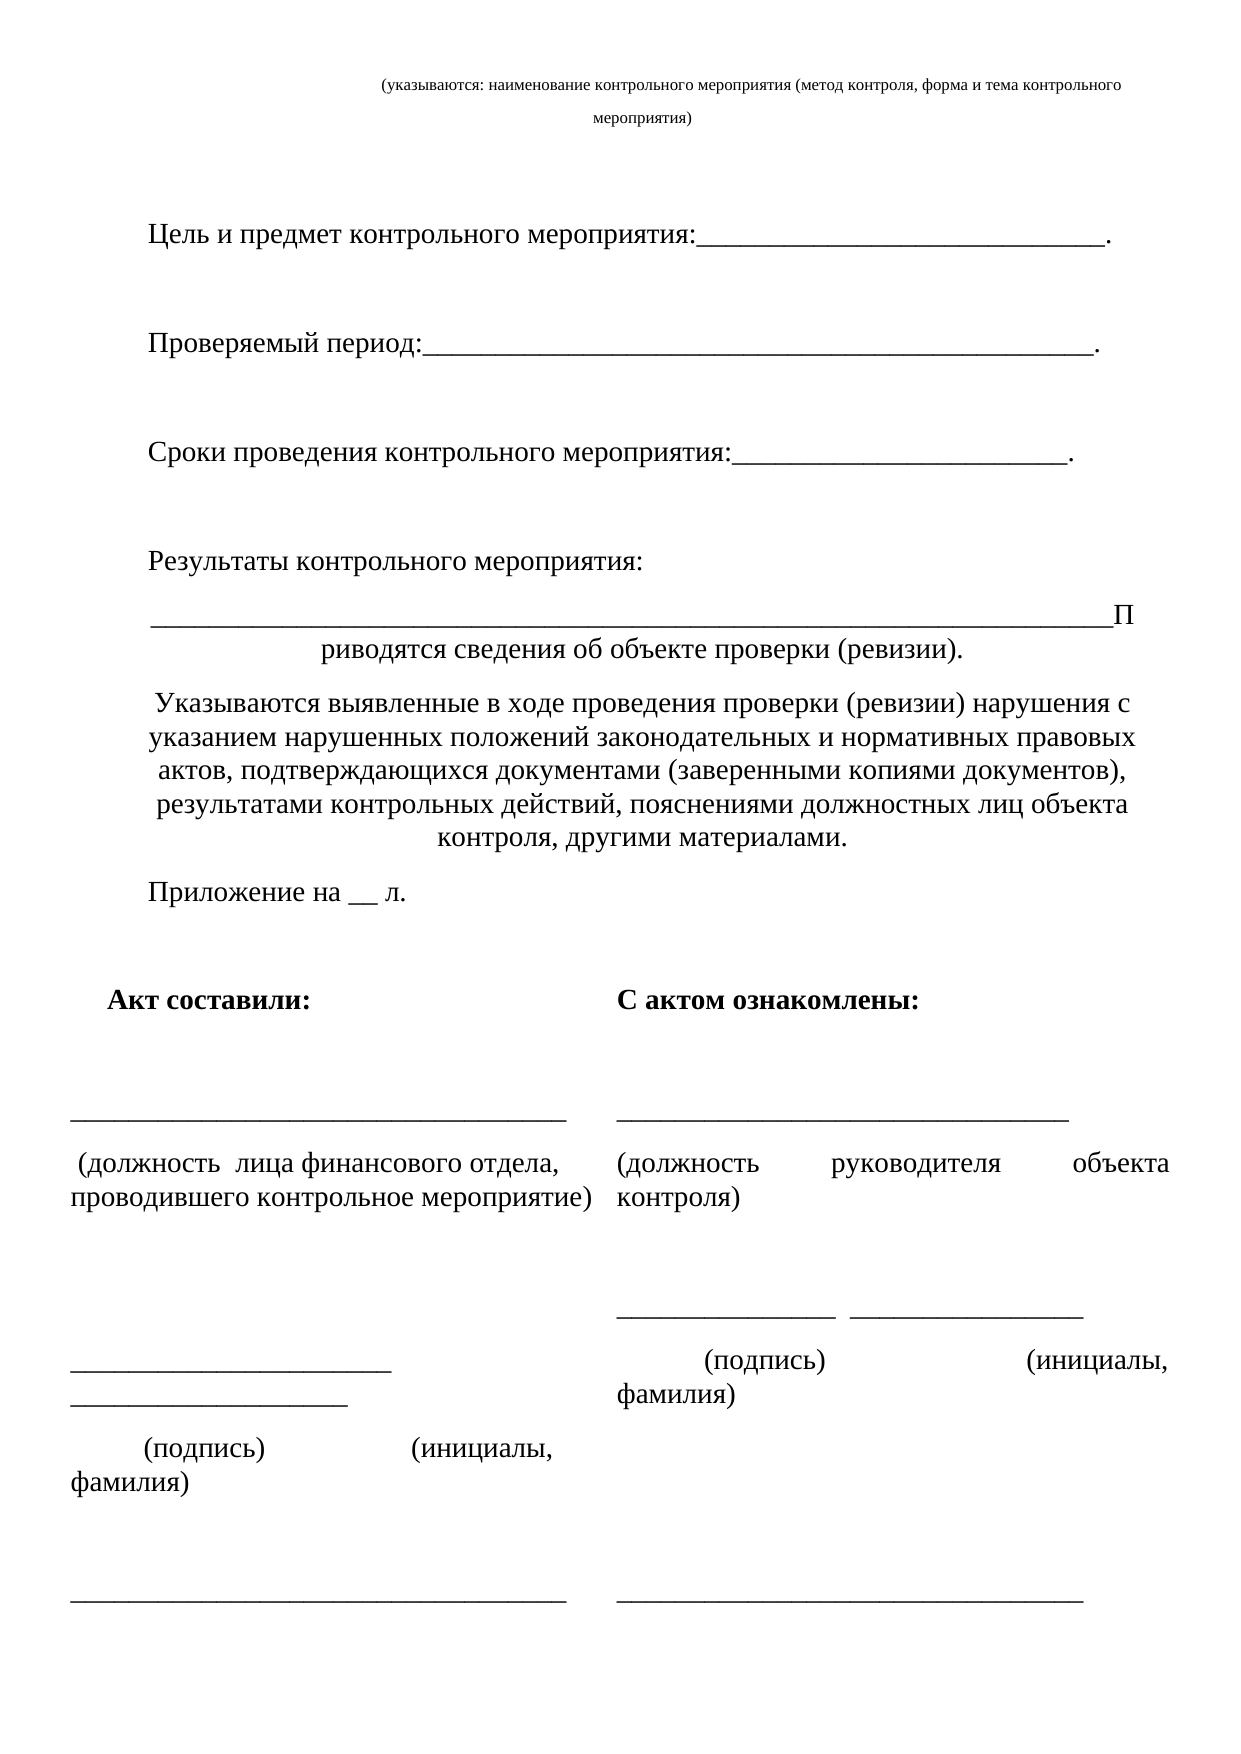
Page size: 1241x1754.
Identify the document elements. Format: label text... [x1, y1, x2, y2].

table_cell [59, 1518, 605, 1636]
text (указываются: наименование контрольного мероприятия (метод контроля, форма и тема контрольного мероприятия) [148, 74, 1137, 141]
text Приложение на __ л. [148, 874, 1137, 907]
text Результаты контрольного мероприятия: [148, 543, 1137, 576]
table_cell __________________________________ (должность лица финансового отдела, проводившего контрольное мероприятие) ______________________ ___________________ (подпись) (инициалы, фамилия) [59, 1037, 605, 1518]
table_cell _______________________________ (должность руководителя объекта контроля) _______________ ________________ (подпись) (инициалы, фамилия) [605, 1037, 1181, 1518]
table_header С актом ознакомлены: [605, 983, 1181, 1037]
text Указываются выявленные в ходе проведения проверки (ревизии) нарушения с указанием нарушенных положений законодательных и нормативных правовых актов, подтверждающихся документами (заверенными копиями документов), результатами контрольных действий, пояснениями должностных лиц объекта контроля, другими материалами. [148, 685, 1137, 853]
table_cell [605, 1518, 1181, 1636]
text Сроки проведения контрольного мероприятия:_______________________. [148, 434, 1137, 468]
text Проверяемый период:______________________________________________. [148, 325, 1137, 359]
text __________________________________________________________________Приводятся сведения об объекте проверки (ревизии). [148, 597, 1137, 664]
table_header Акт составили: [59, 983, 605, 1037]
text Цель и предмет контрольного мероприятия:____________________________. [148, 217, 1137, 250]
